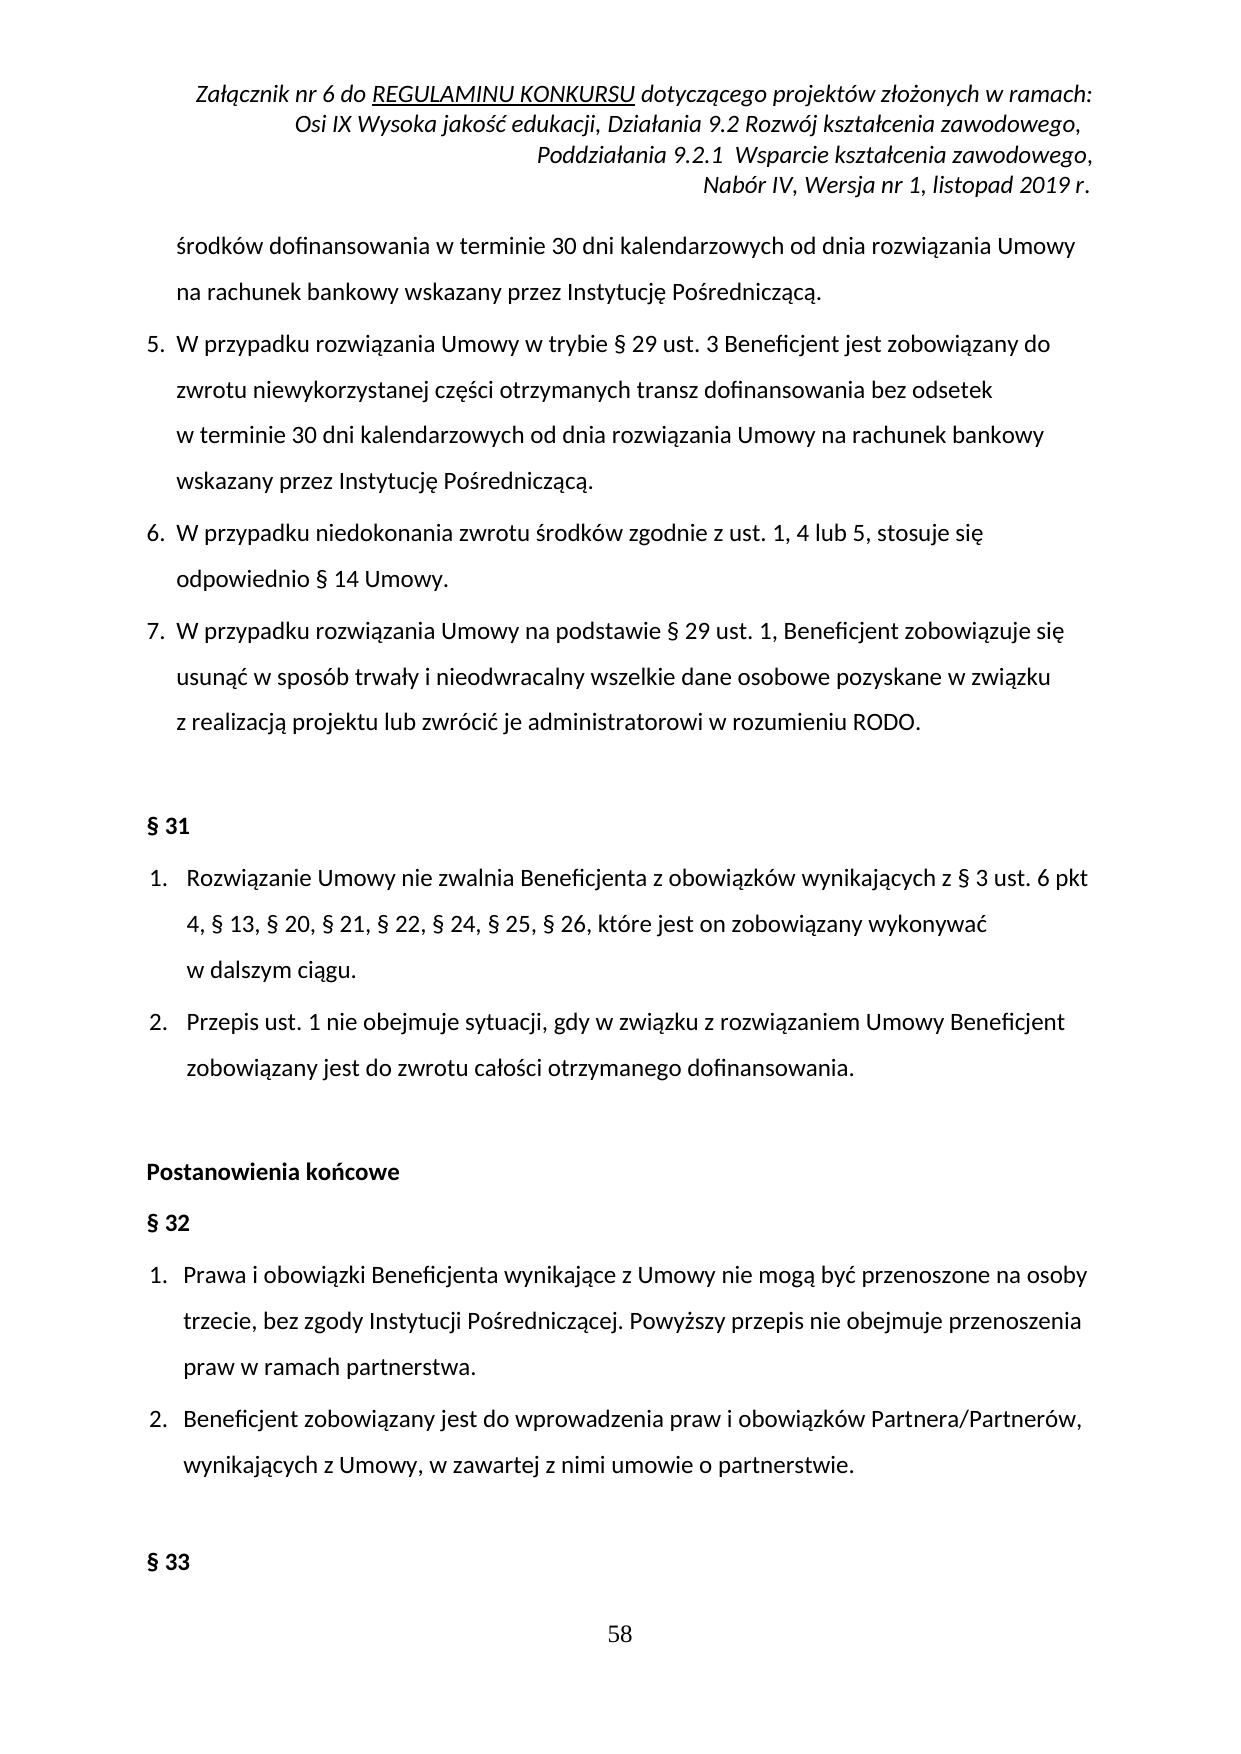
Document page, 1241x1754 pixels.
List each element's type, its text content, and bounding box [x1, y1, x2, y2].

list Prawa i obowiązki Beneficjenta wynikające z Umowy nie mogą być przenoszone na osoby trzecie, bez zgody Instytucji Pośredniczącej. Powyższy przepis nie obejmuje przenoszenia praw w ramach partnerstwa. [149, 1259, 1093, 1382]
text § 32 [146, 1208, 1095, 1238]
text § 31 [146, 811, 1095, 841]
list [146, 231, 1093, 307]
list W przypadku rozwiązania Umowy w trybie § 29 ust. 3 Beneficjent jest zobowiązany do zwrotu niewykorzystanej części otrzymanych transz dofinansowania bez odsetek w terminie 30 dni kalendarzowych od dnia rozwiązania Umowy na rachunek bankowy wskazany przez Instytucję Pośredniczącą. [146, 328, 1093, 496]
list W przypadku rozwiązania Umowy na podstawie § 29 ust. 1, Beneficjent zobowiązuje się usunąć w sposób trwały i nieodwracalny wszelkie dane osobowe pozyskane w związku z realizacją projektu lub zwrócić je administratorowi w rozumieniu RODO. [146, 615, 1093, 737]
list Przepis ust. 1 nie obejmuje sytuacji, gdy w związku z rozwiązaniem Umowy Beneficjent zobowiązany jest do zwrotu całości otrzymanego dofinansowania. [149, 1006, 1093, 1082]
list Beneficjent zobowiązany jest do wprowadzenia praw i obowiązków Partnera/Partnerów, wynikających z Umowy, w zawartej z nimi umowie o partnerstwie. [149, 1403, 1093, 1479]
text § 33 [146, 1546, 1095, 1577]
text Postanowienia końcowe [146, 1156, 1095, 1186]
list W przypadku niedokonania zwrotu środków zgodnie z ust. 1, 4 lub 5, stosuje się odpowiednio § 14 Umowy. [146, 517, 1093, 594]
list Rozwiązanie Umowy nie zwalnia Beneficjenta z obowiązków wynikających z § 3 ust. 6 pkt 4, § 13, § 20, § 21, § 22, § 24, § 25, § 26, które jest on zobowiązany wykonywać w dalszym ciągu. [149, 862, 1093, 984]
